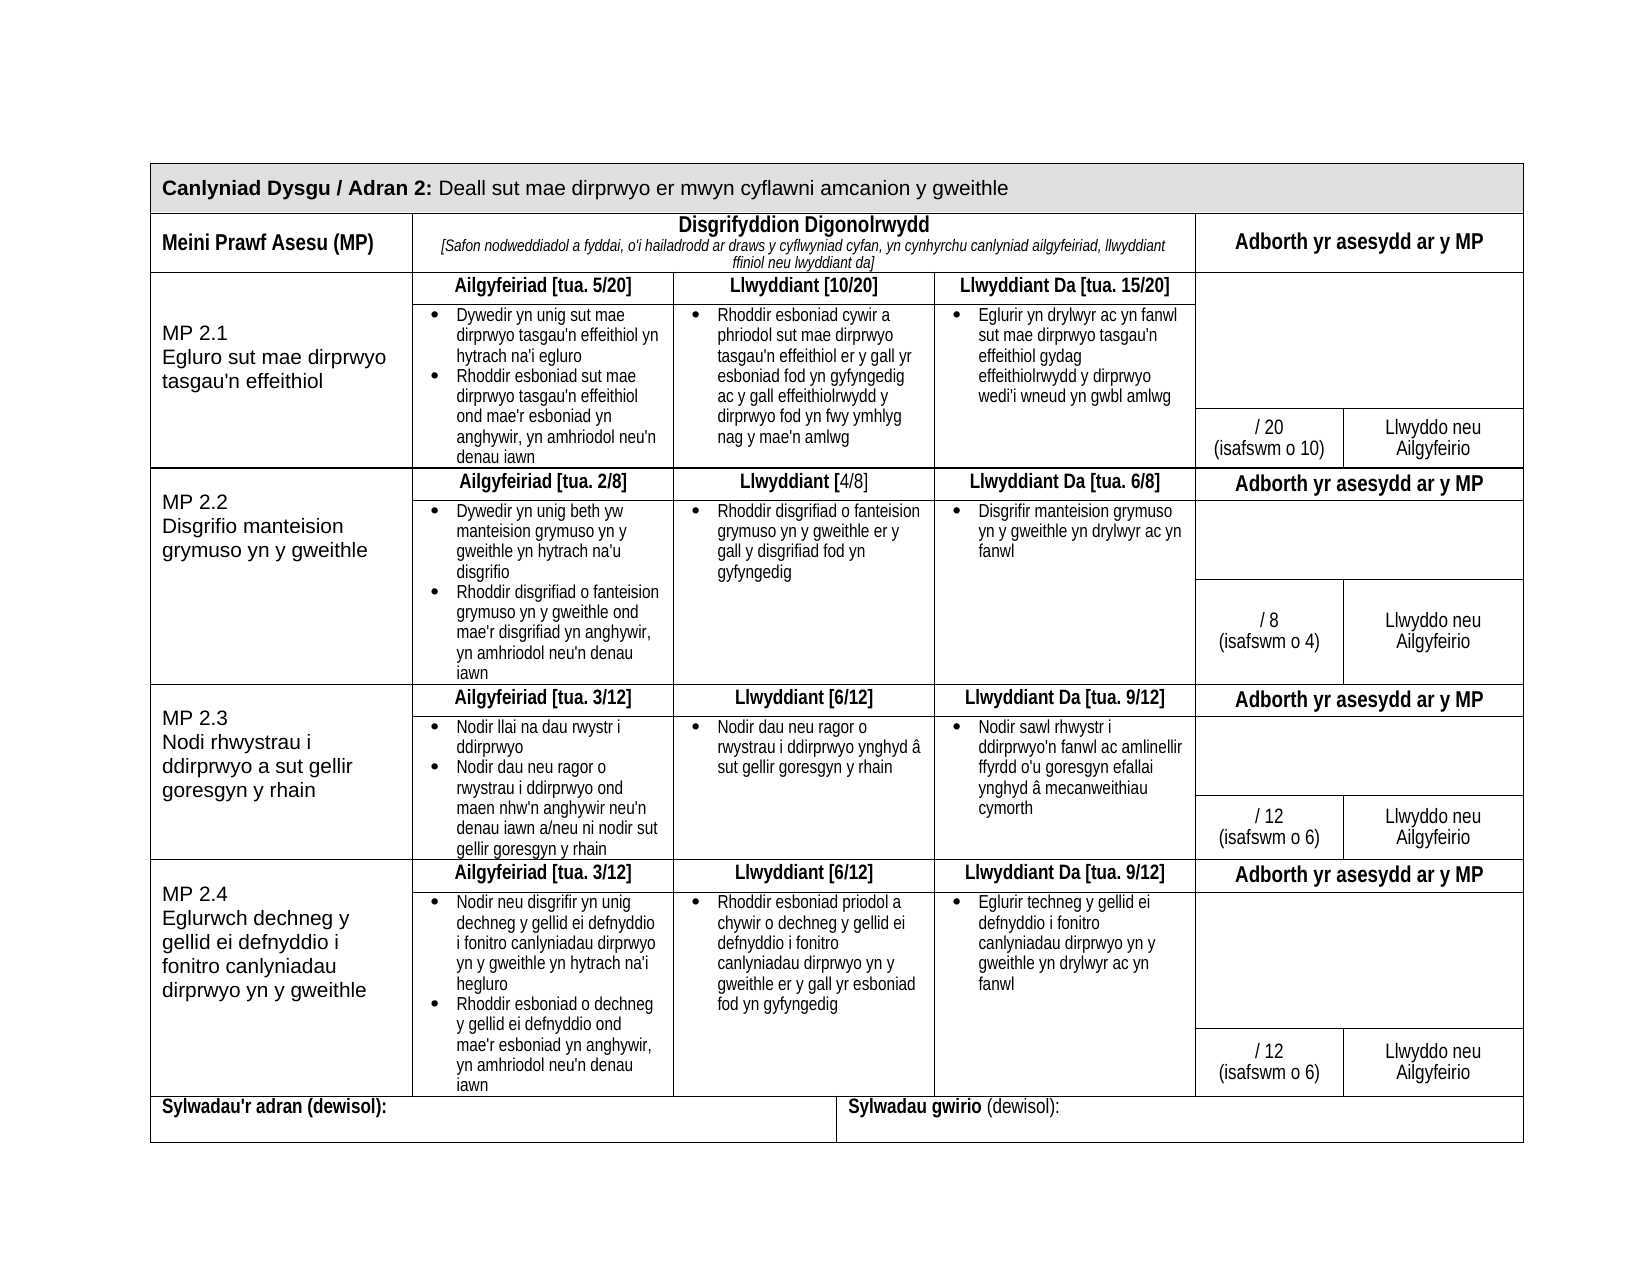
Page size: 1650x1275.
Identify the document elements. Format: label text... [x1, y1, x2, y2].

table_cell Rhoddir disgrifiad o fanteision grymuso yn y gweithle er y gall y disgrifiad fod yn gyfyngedig [674, 501, 934, 684]
table_cell Nodir dau neu ragor o rwystrau i ddirprwyo ynghyd â sut gellir goresgyn y rhain [674, 717, 934, 859]
table_cell / 12 (isafswm o 6) [1196, 1029, 1343, 1096]
table_cell Llwyddiant [4/8] [674, 469, 934, 500]
table_cell Dywedir yn unig beth yw manteision grymuso yn y gweithle yn hytrach na'u disgrifio Rhoddir disgrifiad o fanteision grymuso yn y gweithle ond mae'r disgrifiad yn anghywir, yn amhriodol neu'n denau iawn [413, 501, 673, 684]
table_cell Llwyddiant [6/12] [674, 860, 934, 892]
table_cell Rhoddir esboniad cywir a phriodol sut mae dirprwyo tasgau'n effeithiol er y gall yr esboniad fod yn gyfyngedig ac y gall effeithiolrwydd y dirprwyo fod yn fwy ymhlyg nag y mae'n amlwg [674, 305, 934, 467]
table_cell Llwyddiant Da [tua. 15/20] [935, 273, 1195, 304]
table_cell / 20 (isafswm o 10) [1196, 409, 1343, 467]
table_cell Llwyddo neu Ailgyfeirio [1344, 1029, 1523, 1096]
table_cell Adborth yr asesydd ar y MP [1196, 214, 1523, 272]
table_cell Adborth yr asesydd ar y MP [1196, 685, 1523, 716]
table_cell [1196, 273, 1523, 408]
table_cell MP 2.4 Eglurwch dechneg y gellid ei defnyddio i fonitro canlyniadau dirprwyo yn y gweithle [151, 860, 412, 1096]
table_cell Llwyddo neu Ailgyfeirio [1344, 580, 1523, 684]
table_cell MP 2.1 Egluro sut mae dirprwyo tasgau'n effeithiol [151, 273, 412, 467]
table_cell MP 2.2 Disgrifio manteision grymuso yn y gweithle [151, 469, 412, 684]
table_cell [837, 1097, 1523, 1142]
table_cell Ailgyfeiriad [tua. 3/12] [413, 685, 673, 716]
table_cell Adborth yr asesydd ar y MP [1196, 469, 1523, 500]
table_cell Llwyddo neu Ailgyfeirio [1344, 796, 1523, 859]
table_cell Llwyddo neu Ailgyfeirio [1344, 409, 1523, 467]
table_cell Disgrifyddion Digonolrwydd [Safon nodweddiadol a fyddai, o'i hailadrodd ar draws y cyflwyniad cyfan, yn cynhyrchu canlyniad ailgyfeiriad, llwyddiant ffiniol neu lwyddiant da] [413, 214, 1195, 272]
table_cell Llwyddiant Da [tua. 6/8] [935, 469, 1195, 500]
table_cell Llwyddiant [10/20] [674, 273, 934, 304]
table_cell Ailgyfeiriad [tua. 5/20] [413, 273, 673, 304]
table_cell Llwyddiant Da [tua. 9/12] [935, 685, 1195, 716]
table_cell [1196, 717, 1523, 795]
table_cell Nodir neu disgrifir yn unig dechneg y gellid ei defnyddio i fonitro canlyniadau dirprwyo yn y gweithle yn hytrach na'i hegluro Rhoddir esboniad o dechneg y gellid ei defnyddio ond mae'r esboniad yn anghywir, yn amhriodol neu'n denau iawn [413, 893, 673, 1096]
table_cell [151, 1097, 836, 1142]
table_cell Ailgyfeiriad [tua. 2/8] [413, 469, 673, 500]
table_cell / 12 (isafswm o 6) [1196, 796, 1343, 859]
table_cell Nodir sawl rhwystr i ddirprwyo'n fanwl ac amlinellir ffyrdd o'u goresgyn efallai ynghyd â mecanweithiau cymorth [935, 717, 1195, 859]
table_cell Adborth yr asesydd ar y MP [1196, 860, 1523, 892]
table_header Canlyniad Dysgu / Adran 2: Deall sut mae dirprwyo er mwyn cyflawni amcanion y gweithle [151, 164, 1523, 212]
table_cell Ailgyfeiriad [tua. 3/12] [413, 860, 673, 892]
table_cell Eglurir techneg y gellid ei defnyddio i fonitro canlyniadau dirprwyo yn y gweithle yn drylwyr ac yn fanwl [935, 893, 1195, 1096]
table_cell Meini Prawf Asesu (MP) [151, 214, 412, 272]
table_cell Llwyddiant Da [tua. 9/12] [935, 860, 1195, 892]
table_cell Rhoddir esboniad priodol a chywir o dechneg y gellid ei defnyddio i fonitro canlyniadau dirprwyo yn y gweithle er y gall yr esboniad fod yn gyfyngedig [674, 893, 934, 1096]
table_cell Dywedir yn unig sut mae dirprwyo tasgau'n effeithiol yn hytrach na'i egluro Rhoddir esboniad sut mae dirprwyo tasgau'n effeithiol ond mae'r esboniad yn anghywir, yn amhriodol neu'n denau iawn [413, 305, 673, 467]
table_cell [1196, 893, 1523, 1028]
table_cell Llwyddiant [6/12] [674, 685, 934, 716]
table_cell / 8 (isafswm o 4) [1196, 580, 1343, 684]
table_cell [1196, 501, 1523, 578]
table_cell Eglurir yn drylwyr ac yn fanwl sut mae dirprwyo tasgau'n effeithiol gydag effeithiolrwydd y dirprwyo wedi'i wneud yn gwbl amlwg [935, 305, 1195, 467]
table_cell Nodir llai na dau rwystr i ddirprwyo Nodir dau neu ragor o rwystrau i ddirprwyo ond maen nhw'n anghywir neu'n denau iawn a/neu ni nodir sut gellir goresgyn y rhain [413, 717, 673, 859]
table_cell Disgrifir manteision grymuso yn y gweithle yn drylwyr ac yn fanwl [935, 501, 1195, 684]
table_cell MP 2.3 Nodi rhwystrau i ddirprwyo a sut gellir goresgyn y rhain [151, 685, 412, 859]
